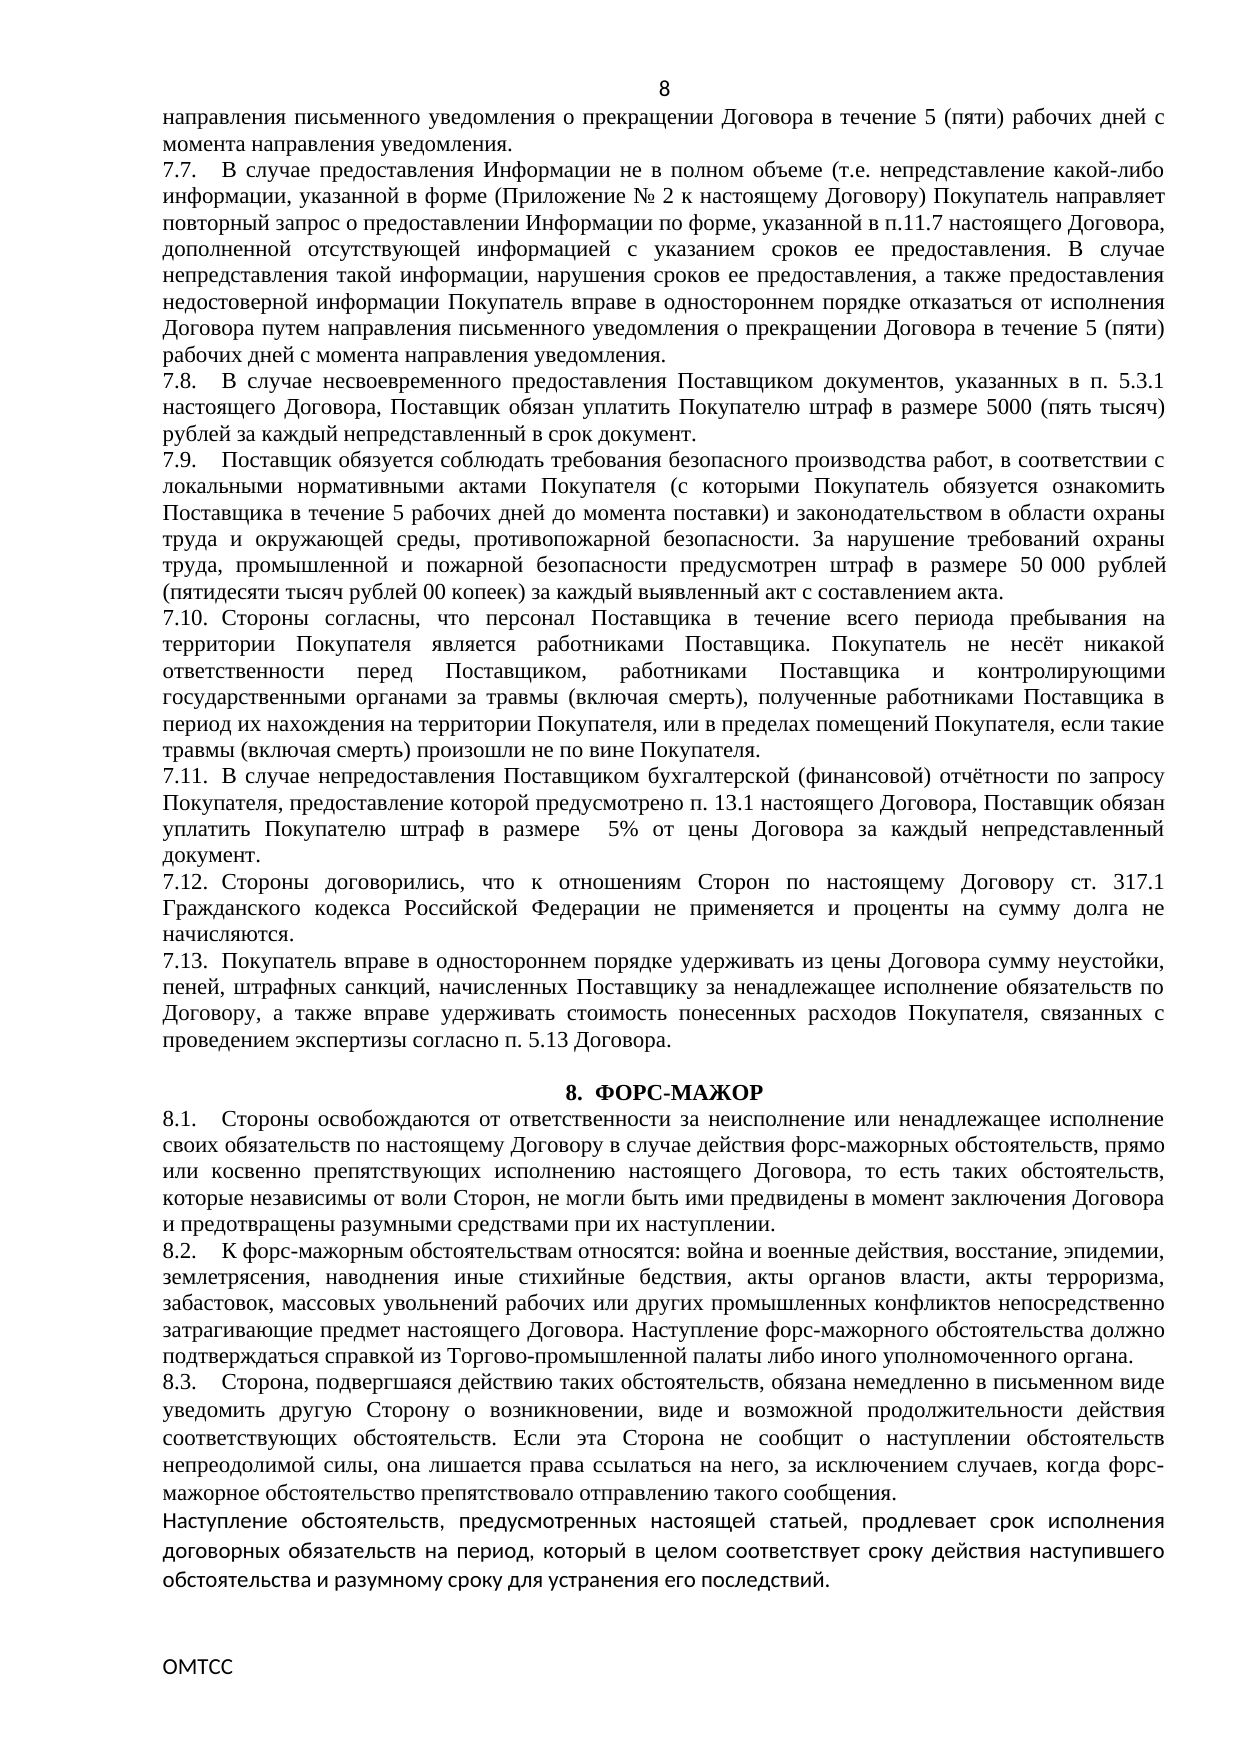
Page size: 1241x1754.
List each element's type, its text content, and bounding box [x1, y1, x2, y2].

list ФОРС-МАЖОР [162, 1078, 1166, 1105]
text Наступление обстоятельств, предусмотренных настоящей статьей, продлевает срок исполнения договорных обязательств на период, который в целом соответствует сроку действия наступившего обстоятельства и разумному сроку для устранения его последствий. [162, 1506, 1166, 1593]
list Стороны согласны, что персонал Поставщика в течение всего периода пребывания на территории Покупателя является работниками Поставщика. Покупатель не несёт никакой ответственности перед Поставщиком, работниками Поставщика и контролирующими государственными органами за травмы (включая смерть), полученные работниками Поставщика в период их нахождения на территории Покупателя, или в пределах помещений Покупателя, если такие травмы (включая смерть) произошли не по вине Покупателя. [162, 604, 1166, 762]
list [162, 103, 1166, 156]
list Поставщик обязуется соблюдать требования безопасного производства работ, в соответствии с локальными нормативными актами Покупателя (с которыми Покупатель обязуется ознакомить Поставщика в течение 5 рабочих дней до момента поставки) и законодательством в области охраны труда и окружающей среды, противопожарной безопасности. За нарушение требований охраны труда, промышленной и пожарной безопасности предусмотрен штраф в размере 50 000 рублей (пятидесяти тысяч рублей 00 копеек) за каждый выявленный акт с составлением акта. [162, 446, 1166, 604]
list Стороны освобождаются от ответственности за неисполнение или ненадлежащее исполнение своих обязательств по настоящему Договору в случае действия форс-мажорных обстоятельств, прямо или косвенно препятствующих исполнению настоящего Договора, то есть таких обстоятельств, которые независимы от воли Сторон, не могли быть ими предвидены в момент заключения Договора и предотвращены разумными средствами при их наступлении. [162, 1105, 1166, 1237]
list Сторона, подвергшаяся действию таких обстоятельств, обязана немедленно в письменном виде уведомить другую Сторону о возникновении, виде и возможной продолжительности действия соответствующих обстоятельств. Если эта Сторона не сообщит о наступлении обстоятельств непреодолимой силы, она лишается права ссылаться на него, за исключением случаев, когда форс-мажорное обстоятельство препятствовало отправлению такого сообщения. [162, 1368, 1166, 1505]
list В случае непредоставления Поставщиком бухгалтерской (финансовой) отчётности по запросу Покупателя, предоставление которой предусмотрено п. 13.1 настоящего Договора, Поставщик обязан уплатить Покупателю штраф в размере 5% от цены Договора за каждый непредставленный документ. [162, 762, 1166, 868]
list К форс-мажорным обстоятельствам относятся: война и военные действия, восстание, эпидемии, землетрясения, наводнения иные стихийные бедствия, акты органов власти, акты терроризма, забастовок, массовых увольнений рабочих или других промышленных конфликтов непосредственно затрагивающие предмет настоящего Договора. Наступление форс-мажорного обстоятельства должно подтверждаться справкой из Торгово-промышленной палаты либо иного уполномоченного органа. [162, 1237, 1166, 1368]
list Стороны договорились, что к отношениям Сторон по настоящему Договору ст. 317.1 Гражданского кодекса Российской Федерации не применяется и проценты на сумму долга не начисляются. [162, 868, 1166, 947]
list Покупатель вправе в одностороннем порядке удерживать из цены Договора сумму неустойки, пеней, штрафных санкций, начисленных Поставщику за ненадлежащее исполнение обязательств по Договору, а также вправе удерживать стоимость понесенных расходов Покупателя, связанных с проведением экспертизы согласно п. 5.13 Договора. [162, 947, 1166, 1052]
list В случае несвоевременного предоставления Поставщиком документов, указанных в п. 5.3.1 настоящего Договора, Поставщик обязан уплатить Покупателю штраф в размере 5000 (пять тысяч) рублей за каждый непредставленный в срок документ. [162, 367, 1166, 446]
list В случае предоставления Информации не в полном объеме (т.е. непредставление какой-либо информации, указанной в форме (Приложение № 2 к настоящему Договору) Покупатель направляет повторный запрос о предоставлении Информации по форме, указанной в п.11.7 настоящего Договора, дополненной отсутствующей информацией с указанием сроков ее предоставления. В случае непредставления такой информации, нарушения сроков ее предоставления, а также предоставления недостоверной информации Покупатель вправе в одностороннем порядке отказаться от исполнения Договора путем направления письменного уведомления о прекращении Договора в течение 5 (пяти) рабочих дней с момента направления уведомления. [162, 156, 1166, 367]
